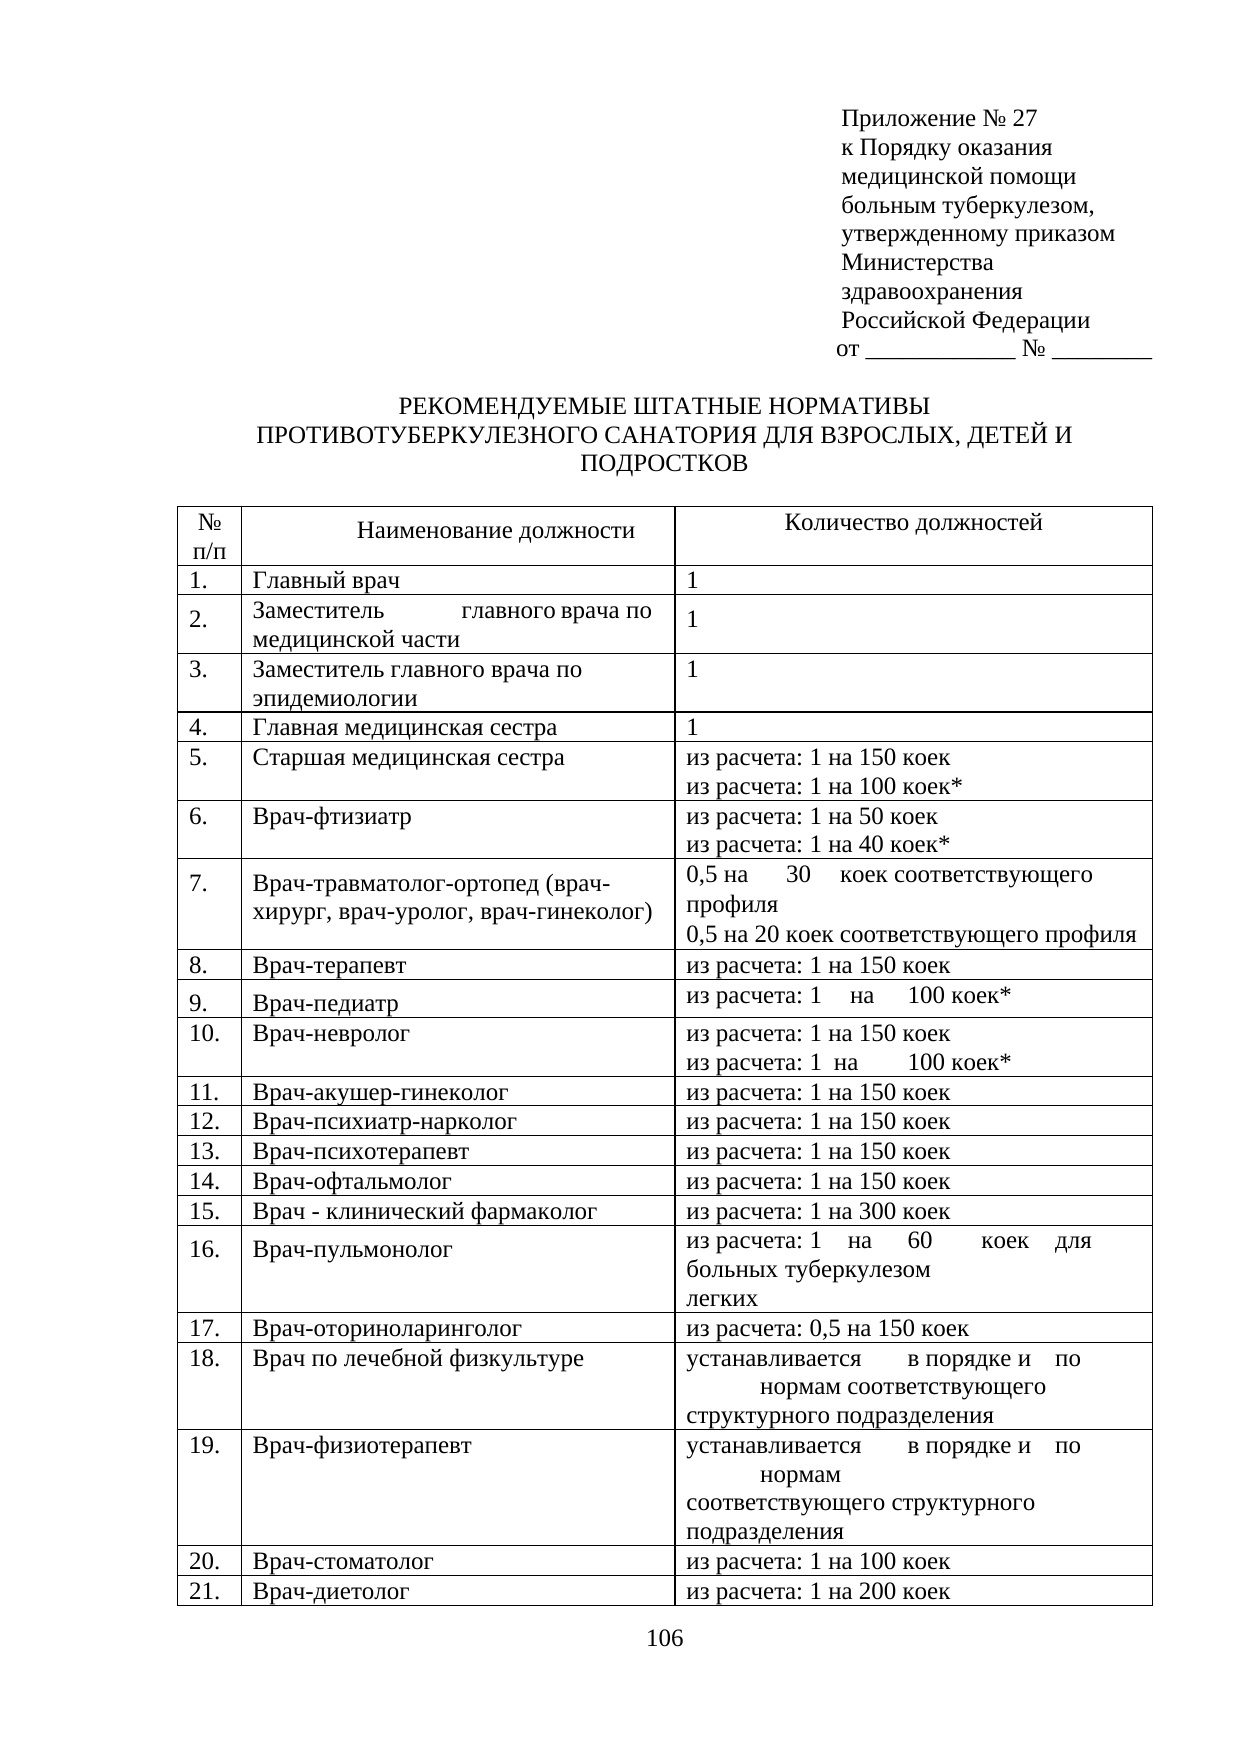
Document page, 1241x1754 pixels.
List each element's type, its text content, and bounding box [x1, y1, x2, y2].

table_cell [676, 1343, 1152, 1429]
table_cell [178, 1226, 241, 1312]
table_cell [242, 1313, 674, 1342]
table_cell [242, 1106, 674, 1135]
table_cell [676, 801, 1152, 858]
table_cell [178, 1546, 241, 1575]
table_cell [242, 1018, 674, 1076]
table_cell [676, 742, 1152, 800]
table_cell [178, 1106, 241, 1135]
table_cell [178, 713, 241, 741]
text Приложение № 27 [767, 103, 1152, 132]
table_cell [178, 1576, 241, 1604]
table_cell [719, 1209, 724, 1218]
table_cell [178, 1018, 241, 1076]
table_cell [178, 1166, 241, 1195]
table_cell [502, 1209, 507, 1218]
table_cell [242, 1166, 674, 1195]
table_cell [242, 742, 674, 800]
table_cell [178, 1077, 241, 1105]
text от ____________ № ________ [177, 333, 1152, 362]
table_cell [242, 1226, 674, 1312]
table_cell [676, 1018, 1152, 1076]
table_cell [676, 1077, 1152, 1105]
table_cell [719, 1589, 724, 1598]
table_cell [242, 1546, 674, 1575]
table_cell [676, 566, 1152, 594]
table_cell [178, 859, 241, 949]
text ПРОТИВОТУБЕРКУЛЕЗНОГО САНАТОРИЯ ДЛЯ ВЗРОСЛЫХ, ДЕТЕЙ И ПОДРОСТКОВ [177, 420, 1152, 477]
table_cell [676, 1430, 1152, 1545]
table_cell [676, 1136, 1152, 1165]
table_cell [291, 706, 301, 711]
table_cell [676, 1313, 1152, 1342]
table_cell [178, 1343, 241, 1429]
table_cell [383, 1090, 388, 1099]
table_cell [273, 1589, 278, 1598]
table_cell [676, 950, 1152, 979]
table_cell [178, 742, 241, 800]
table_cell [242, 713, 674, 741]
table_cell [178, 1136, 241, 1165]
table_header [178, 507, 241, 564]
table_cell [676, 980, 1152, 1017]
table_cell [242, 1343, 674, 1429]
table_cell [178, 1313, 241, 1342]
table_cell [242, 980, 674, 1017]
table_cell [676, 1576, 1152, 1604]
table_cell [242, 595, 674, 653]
text РЕКОМЕНДУЕМЫЕ ШТАТНЫЕ НОРМАТИВЫ [177, 391, 1152, 420]
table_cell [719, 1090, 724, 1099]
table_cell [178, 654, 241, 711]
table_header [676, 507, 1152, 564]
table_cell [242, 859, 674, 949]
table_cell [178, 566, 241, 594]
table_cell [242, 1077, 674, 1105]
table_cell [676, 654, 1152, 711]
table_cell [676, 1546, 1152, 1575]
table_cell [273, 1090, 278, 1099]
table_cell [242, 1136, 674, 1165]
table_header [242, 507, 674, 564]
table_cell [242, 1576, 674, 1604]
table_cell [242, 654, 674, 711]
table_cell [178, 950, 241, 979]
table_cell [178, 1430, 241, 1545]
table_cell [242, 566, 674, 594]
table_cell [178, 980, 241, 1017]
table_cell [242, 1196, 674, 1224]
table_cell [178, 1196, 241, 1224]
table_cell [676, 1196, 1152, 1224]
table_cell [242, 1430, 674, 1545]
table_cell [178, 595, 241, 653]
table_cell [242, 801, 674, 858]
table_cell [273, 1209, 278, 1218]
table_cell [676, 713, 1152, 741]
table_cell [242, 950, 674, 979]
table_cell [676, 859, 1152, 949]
text к Порядку оказания медицинской помощи больным туберкулезом, утвержденному приказом Министерства здравоохранения Российской Федерации [841, 132, 1152, 333]
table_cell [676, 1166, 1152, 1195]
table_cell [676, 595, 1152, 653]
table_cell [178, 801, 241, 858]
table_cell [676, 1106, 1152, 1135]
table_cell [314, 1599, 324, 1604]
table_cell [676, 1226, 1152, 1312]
